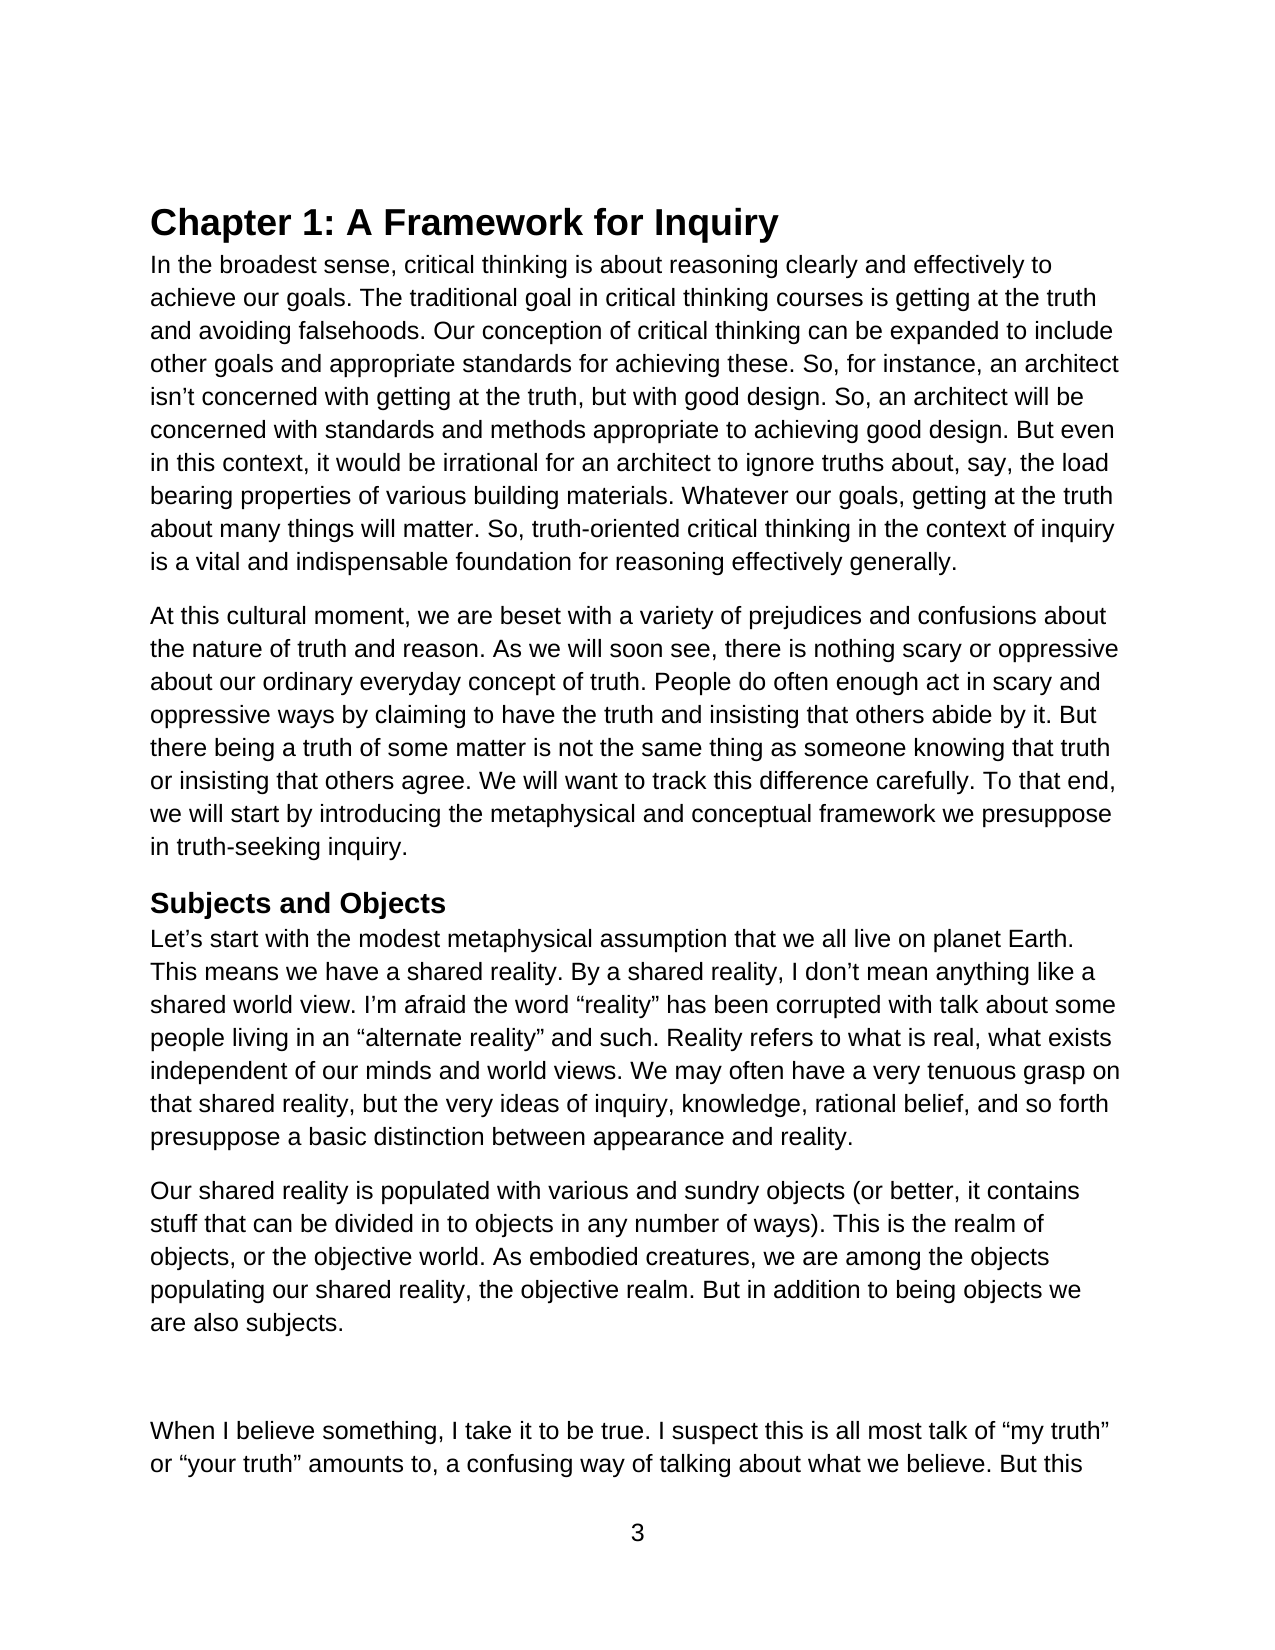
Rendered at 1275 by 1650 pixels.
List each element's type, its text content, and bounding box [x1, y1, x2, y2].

text Let’s start with the modest metaphysical assumption that we all live on planet Earth. This means we have a shared reality. By a shared reality, I don’t mean anything like a shared world view. I’m afraid the word “reality” has been corrupted with talk about some people living in an “alternate reality” and such. Reality refers to what is real, what exists independent of our minds and world views. We may often have a very tenuous grasp on that shared reality, but the very ideas of inquiry, knowledge, rational belief, and so forth presuppose a basic distinction between appearance and reality. [150, 924, 1125, 1151]
text In the broadest sense, critical thinking is about reasoning clearly and effectively to achieve our goals. The traditional goal in critical thinking courses is getting at the truth and avoiding falsehoods. Our conception of critical thinking can be expanded to include other goals and appropriate standards for achieving these. So, for instance, an architect isn’t concerned with getting at the truth, but with good design. So, an architect will be concerned with standards and methods appropriate to achieving good design. But even in this context, it would be irrational for an architect to ignore truths about, say, the load bearing properties of various building materials. Whatever our goals, getting at the truth about many things will matter. So, truth-oriented critical thinking in the context of inquiry is a vital and indispensable foundation for reasoning effectively generally. [150, 249, 1125, 576]
text Our shared reality is populated with various and sundry objects (or better, it contains stuff that can be divided in to objects in any number of ways). This is the realm of objects, or the objective world. As embodied creatures, we are among the objects populating our shared reality, the objective realm. But in addition to being objects we are also subjects. [150, 1176, 1125, 1337]
subtitle Subjects and Objects [150, 886, 1125, 919]
text At this cultural moment, we are beset with a variety of prejudices and confusions about the nature of truth and reason. As we will soon see, there is nothing scary or oppressive about our ordinary everyday concept of truth. People do often enough act in scary and oppressive ways by claiming to have the truth and insisting that others abide by it. But there being a truth of some matter is not the same thing as someone knowing that truth or insisting that others agree. We will want to track this difference carefully. To that end, we will start by introducing the metaphysical and conceptual framework we presuppose in truth-seeking inquiry. [150, 601, 1125, 861]
subtitle Chapter 1: A Framework for Inquiry [150, 200, 1125, 243]
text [150, 1416, 1125, 1478]
